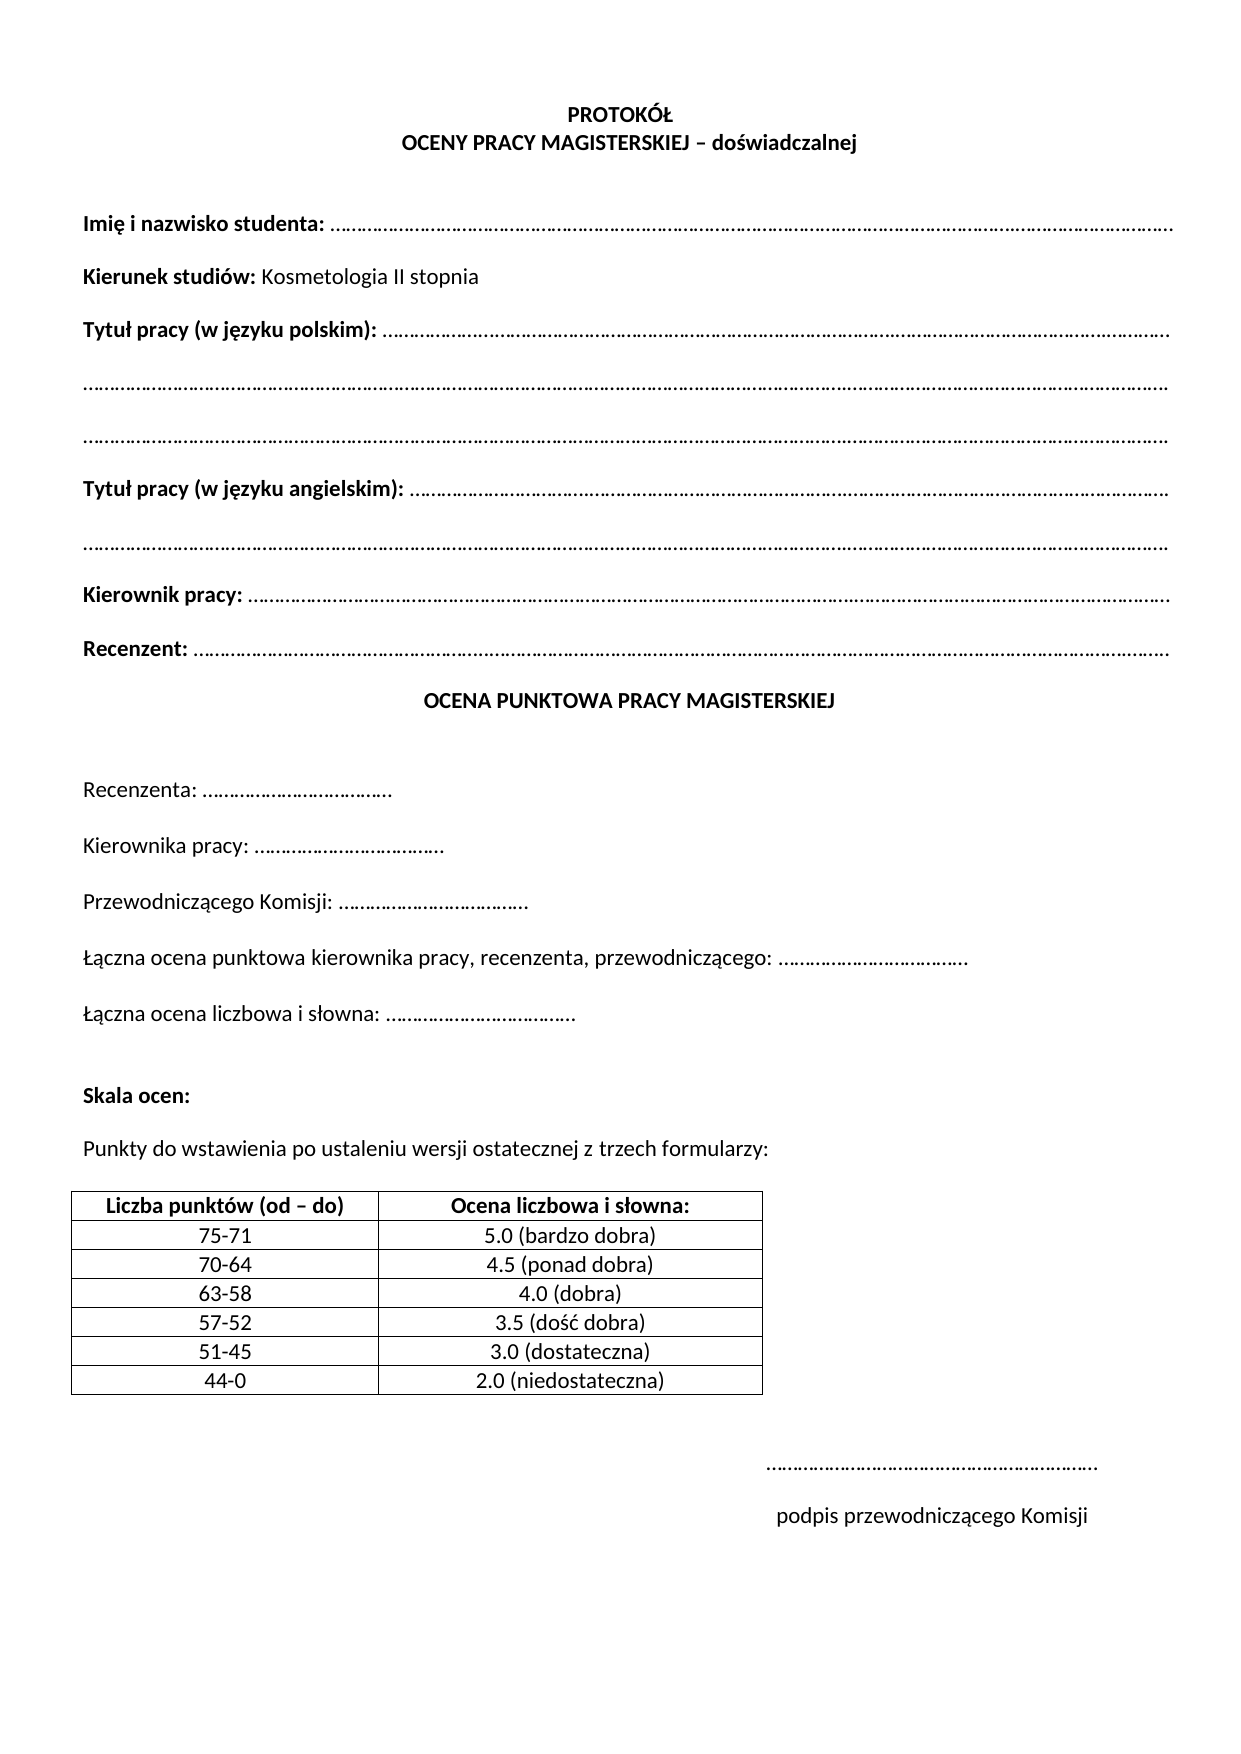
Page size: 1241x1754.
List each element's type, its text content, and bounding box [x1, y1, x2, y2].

table_cell 3.0 (dostateczna) [379, 1337, 762, 1365]
text Skala ocen: [83, 1082, 1128, 1109]
text Łączna ocena liczbowa i słowna: ……………………………… [83, 999, 1128, 1027]
text Recenzenta: ……………………………… [83, 775, 1128, 803]
text Imię i nazwisko studenta: ………………………………………………………………………………………………………………….………………………… [83, 209, 1176, 237]
table_cell 51-45 [72, 1337, 378, 1365]
text ……………………………………………………………………………………………………………………………….……………………………………………………. [83, 368, 1176, 397]
table_cell 4.5 (ponad dobra) [379, 1250, 762, 1278]
text Przewodniczącego Komisji: ……………………………… [83, 887, 1128, 915]
subtitle OCENY PRACY MAGISTERSKIEJ – doświadczalnej [83, 128, 1176, 156]
table_cell 70-64 [72, 1250, 378, 1278]
text ……………………………………………………… [688, 1448, 1176, 1476]
text PROTOKÓŁ [112, 100, 1128, 128]
table_cell 5.0 (bardzo dobra) [379, 1221, 762, 1249]
text Kierownik pracy: …………………………………………………………………………………………………….…………………………………………………… [83, 581, 1176, 609]
text Kierownika pracy: ……………………………… [83, 831, 1128, 859]
text Łączna ocena punktowa kierownika pracy, recenzenta, przewodniczącego: ……………………………… [83, 943, 1128, 971]
table_cell 3.5 (dość dobra) [379, 1308, 762, 1336]
table_cell 2.0 (niedostateczna) [379, 1366, 762, 1394]
subtitle OCENA PUNKTOWA PRACY MAGISTERSKIEJ [83, 687, 1176, 715]
table_cell 75-71 [72, 1221, 378, 1249]
text ……………………………………………………………………………………………………………………………….……………………………………………………. [83, 528, 1176, 556]
table_cell 63-58 [72, 1279, 378, 1307]
table_header Liczba punktów (od – do) [72, 1192, 378, 1220]
text podpis przewodniczącego Komisji [688, 1501, 1176, 1529]
table_cell 57-52 [72, 1308, 378, 1336]
table_header Ocena liczbowa i słowna: [379, 1192, 762, 1220]
text Kierunek studiów: Kosmetologia II stopnia [83, 262, 1176, 291]
text Punkty do wstawienia po ustaleniu wersji ostatecznej z trzech formularzy: [83, 1134, 1128, 1163]
text ……………………………………………………………………………………………………………………………….……………………………………………………. [83, 422, 1176, 449]
text Tytuł pracy (w języku polskim): ………………...………………………………………………………………….………………………………….………… [83, 316, 1176, 343]
text Recenzent: ………………………………………………..………………………………………………………………………………………………………….…….. [83, 634, 1176, 662]
table_cell 4.0 (dobra) [379, 1279, 762, 1307]
table_cell 44-0 [72, 1366, 378, 1394]
text Tytuł pracy (w języku angielskim): …………………………….………………………………………….……………………………………………………. [83, 474, 1176, 503]
